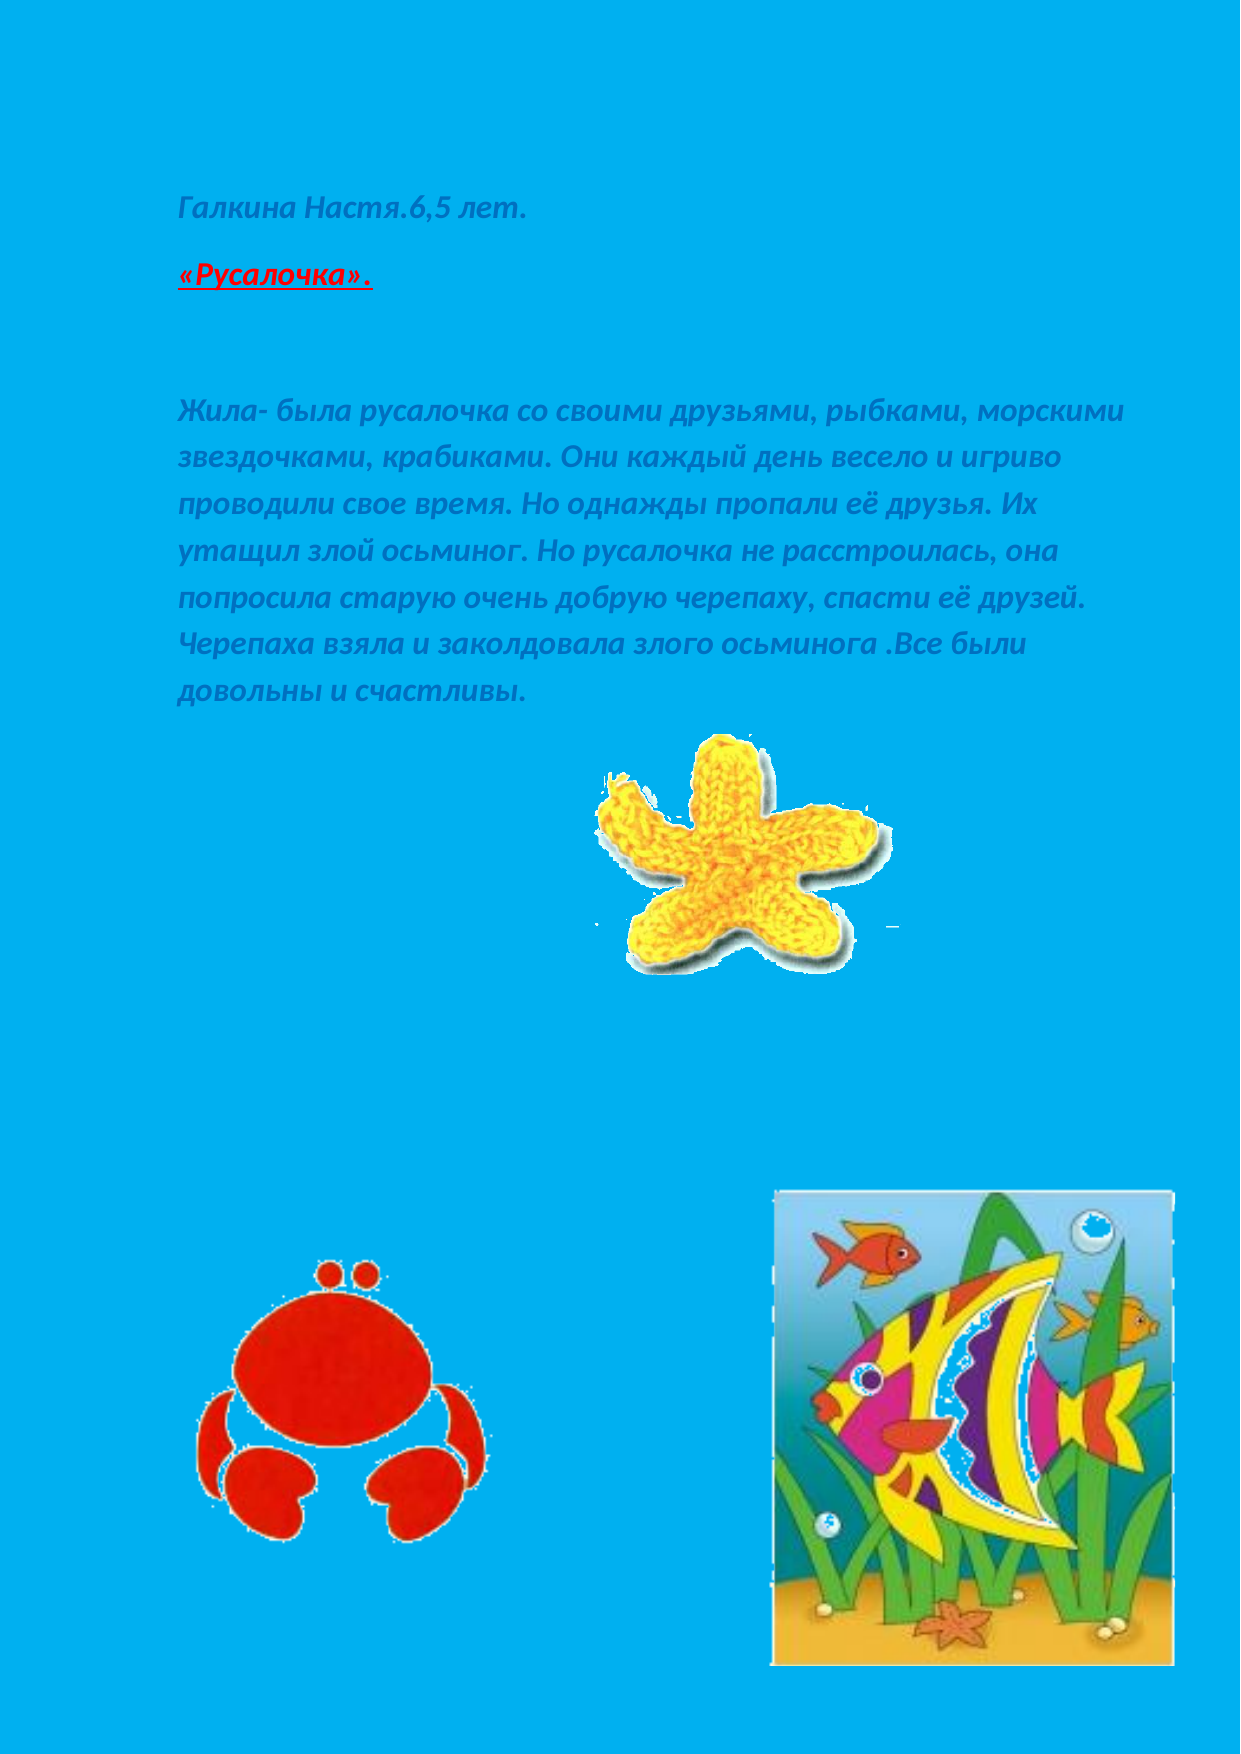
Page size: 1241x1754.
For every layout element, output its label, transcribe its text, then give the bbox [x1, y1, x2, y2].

picture [351, 1260, 382, 1291]
text «Русалочка». [177, 253, 1152, 294]
picture [596, 735, 892, 974]
picture [196, 1260, 490, 1543]
text Жила- была русалочка со своими друзьями, рыбками, морскими звездочками, крабиками. Они каждый день весело и игриво проводили свое время. Но однажды пропали её друзья. Их утащил злой осьминог. Но русалочка не расстроилась, она попросила старую очень добрую черепаху, спасти её друзей. Черепаха взяла и заколдовала злого осьминога .Все были довольны и счастливы. [177, 388, 1152, 710]
text Галкина Настя.6,5 лет. [177, 186, 1152, 226]
picture [770, 1190, 1175, 1665]
picture [644, 787, 657, 807]
